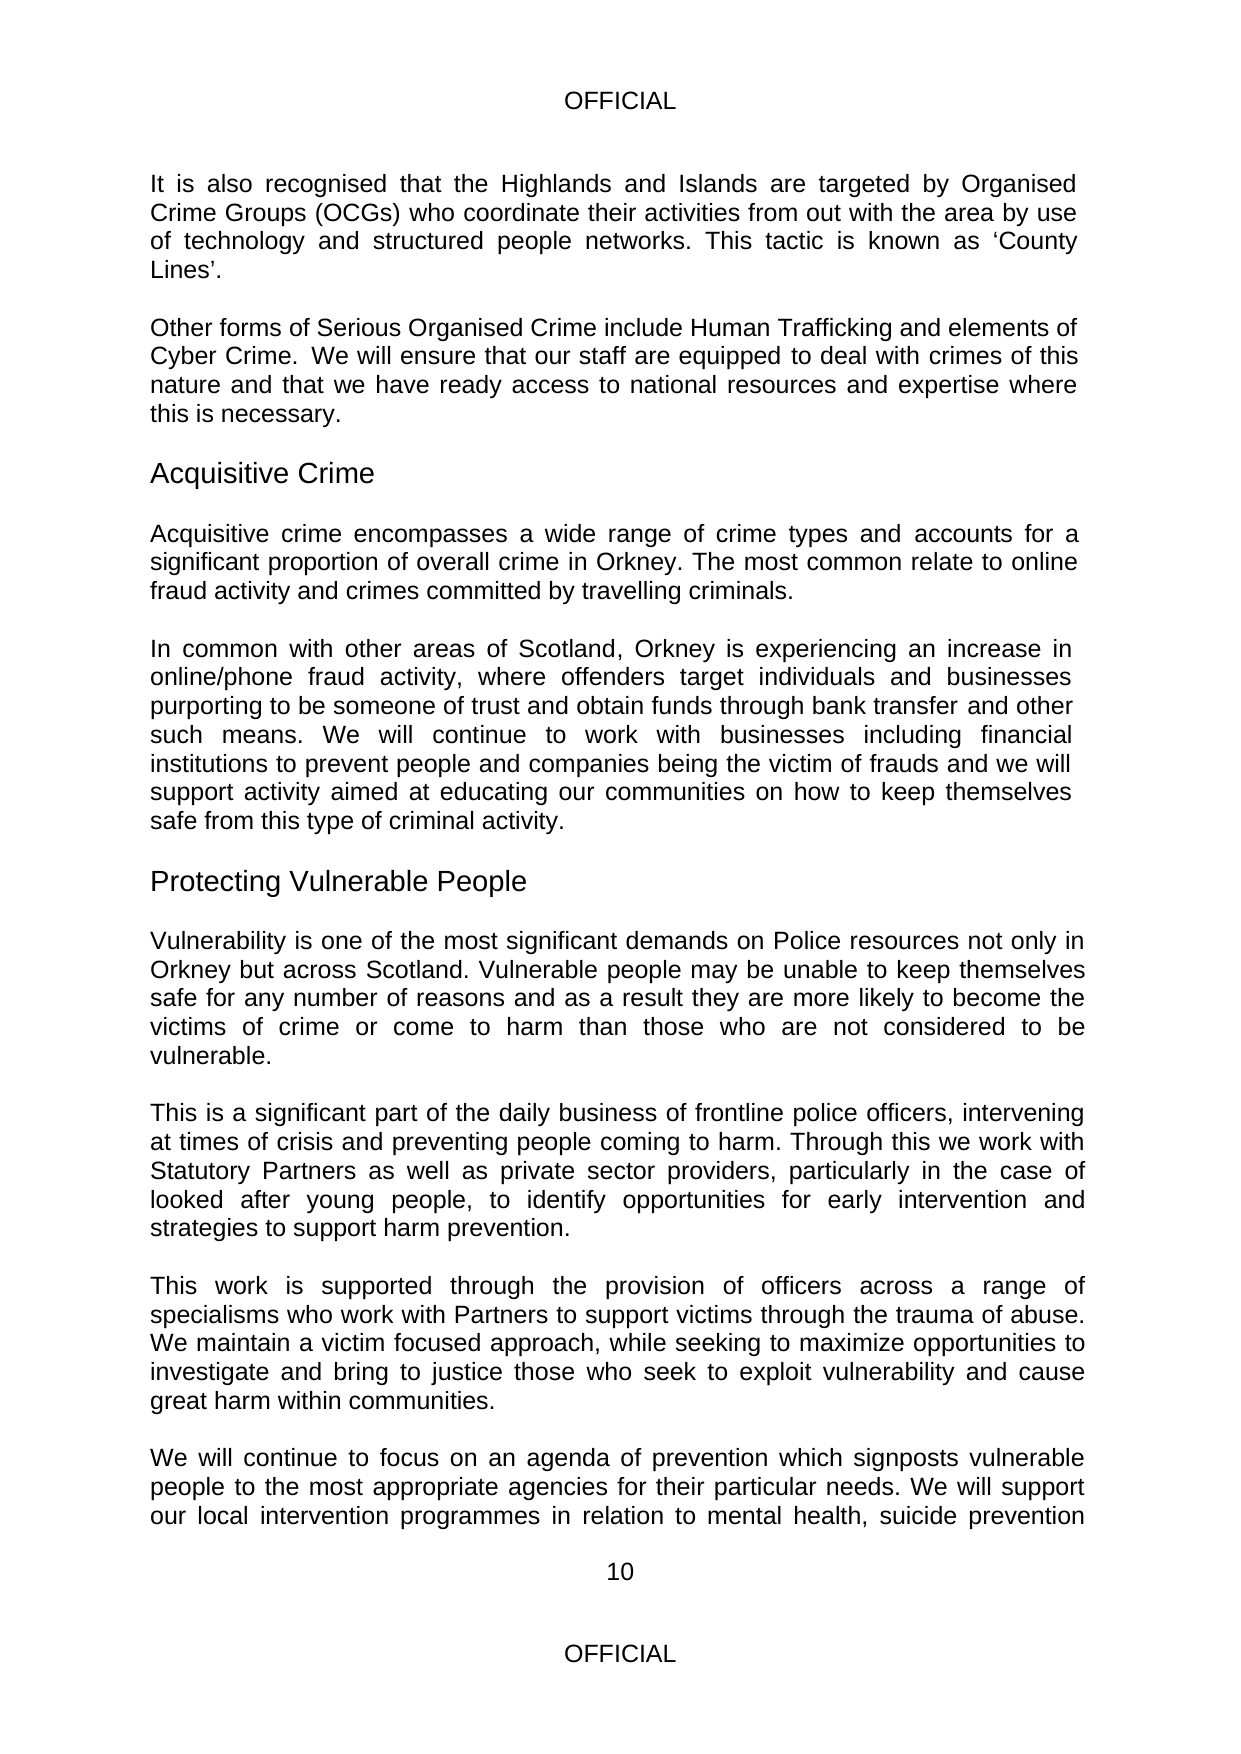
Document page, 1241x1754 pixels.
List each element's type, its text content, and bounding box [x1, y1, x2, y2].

text Other forms of Serious Organised Crime include Human Trafficking and elements of Cyber Crime. We will ensure that our staff are equipped to deal with crimes of this nature and that we have ready access to national resources and expertise where this is necessary. [150, 312, 1079, 427]
text Protecting Vulnerable People [150, 863, 1090, 897]
text This work is supported through the provision of officers across a range of specialisms who work with Partners to support victims through the trauma of abuse. We maintain a victim focused approach, while seeking to maximize opportunities to investigate and bring to justice those who seek to exploit vulnerability and cause great harm within communities. [150, 1271, 1087, 1414]
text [150, 1443, 1087, 1529]
text Vulnerability is one of the most significant demands on Police resources not only in Orkney but across Scotland. Vulnerable people may be unable to keep themselves safe for any number of reasons and as a result they are more likely to become the victims of crime or come to harm than those who are not considered to be vulnerable. [150, 926, 1087, 1069]
text In common with other areas of Scotland, Orkney is experiencing an increase in online/phone fraud activity, where offenders target individuals and businesses purporting to be someone of trust and obtain funds through bank transfer and other such means. We will continue to work with businesses including financial institutions to prevent people and companies being the victim of frauds and we will support activity aimed at educating our communities on how to keep themselves safe from this type of criminal activity. [150, 633, 1073, 835]
text It is also recognised that the Highlands and Islands are targeted by Organised Crime Groups (OCGs) who coordinate their activities from out with the area by use of technology and structured people networks. This tactic is known as ‘County Lines’. [150, 169, 1079, 284]
text Acquisitive Crime [150, 456, 1090, 490]
text Acquisitive crime encompasses a wide range of crime types and accounts for a significant proportion of overall crime in Orkney. The most common relate to online fraud activity and crimes committed by travelling criminals. [150, 518, 1079, 605]
text This is a significant part of the daily business of frontline police officers, intervening at times of crisis and preventing people coming to harm. Through this we work with Statutory Partners as well as private sector providers, particularly in the case of looked after young people, to identify opportunities for early intervention and strategies to support harm prevention. [150, 1098, 1087, 1242]
